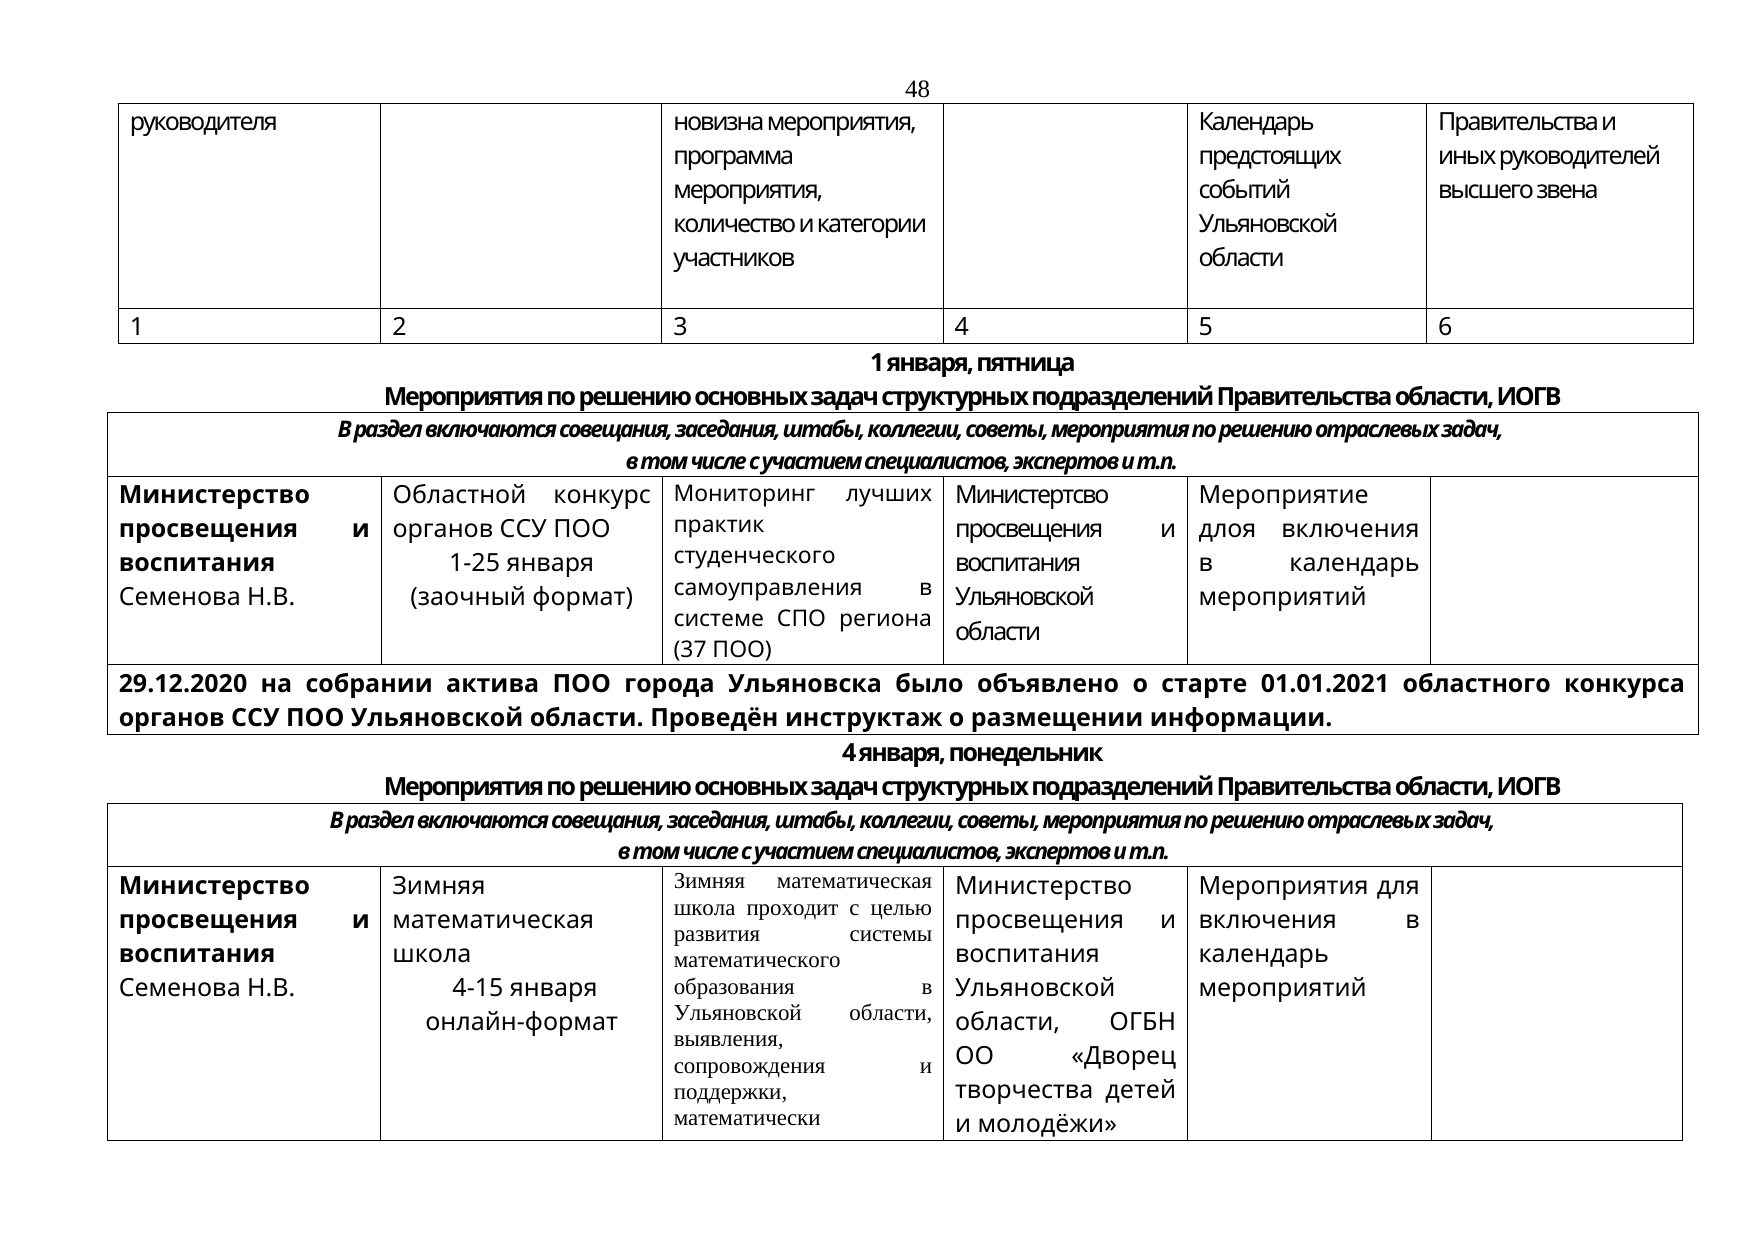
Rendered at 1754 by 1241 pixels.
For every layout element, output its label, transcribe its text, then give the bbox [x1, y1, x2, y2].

table_cell [1431, 477, 1698, 664]
table_cell 4 [944, 309, 1187, 343]
table_cell Мероприятие длоя включения в календарь мероприятий [1188, 477, 1430, 664]
table_header В раздел включаются совещания, заседания, штабы, коллегии, советы, мероприятия по решению отраслевых задач, в том числе с участием специалистов, экспертов и т.п. [108, 804, 1682, 866]
text Мероприятия по решению основных задач структурных подразделений Правительства области, ИОГВ [231, 378, 1716, 412]
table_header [381, 104, 661, 308]
table_header В раздел включаются совещания, заседания, штабы, коллегии, советы, мероприятия по решению отраслевых задач, в том числе с участием специалистов, экспертов и т.п. [108, 413, 1698, 476]
table_cell 29.12.2020 на собрании актива ПОО города Ульяновска было объявлено о старте 01.01.2021 областного конкурса органов ССУ ПОО Ульяновской области. Проведён инструктаж о размещении информации. [108, 665, 1698, 733]
text 4 января, понедельник [231, 734, 1716, 769]
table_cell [1188, 867, 1431, 1140]
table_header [119, 104, 380, 308]
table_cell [381, 867, 662, 1140]
table_cell [1432, 867, 1682, 1140]
table_cell Министерство просвещения и воспитания Семенова Н.В. [108, 477, 381, 664]
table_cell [108, 867, 380, 1140]
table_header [1427, 104, 1693, 308]
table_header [944, 104, 1187, 308]
text 1 января, пятница [231, 344, 1716, 378]
table_cell Министертсво просвещения и воспитания Ульяновской области [944, 477, 1187, 664]
table_cell Мониторинг лучших практик студенческого самоуправления в системе СПО региона (37 ПОО) [663, 477, 943, 664]
table_cell Областной конкурс органов ССУ ПОО 1-25 января (заочный формат) [382, 477, 662, 664]
table_cell 1 [119, 309, 380, 343]
table_cell 2 [381, 309, 661, 343]
text Мероприятия по решению основных задач структурных подразделений Правительства области, ИОГВ [231, 769, 1716, 803]
table_cell 6 [1427, 309, 1693, 343]
table_cell 5 [1188, 309, 1426, 343]
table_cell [944, 867, 1187, 1140]
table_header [662, 104, 943, 308]
table_cell 3 [662, 309, 943, 343]
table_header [1188, 104, 1426, 308]
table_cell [663, 867, 943, 1140]
